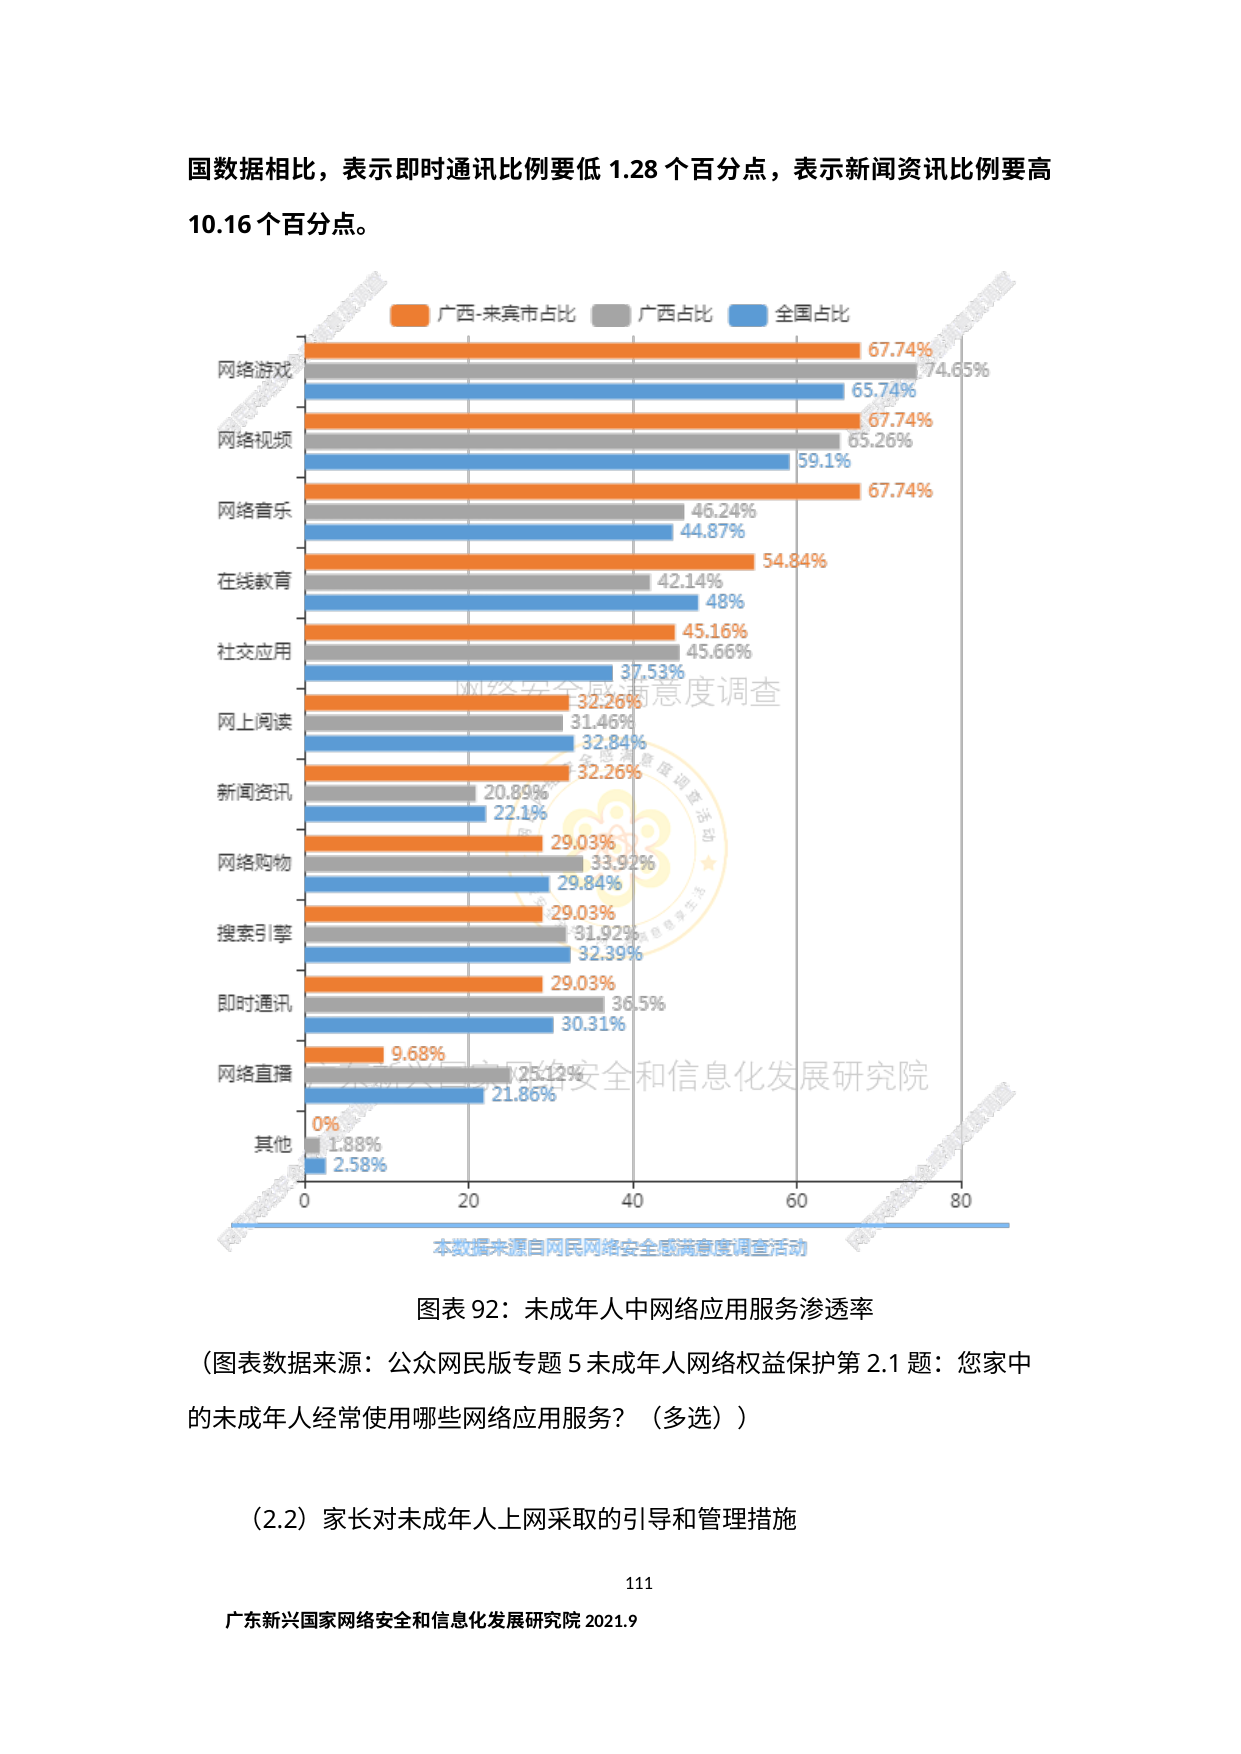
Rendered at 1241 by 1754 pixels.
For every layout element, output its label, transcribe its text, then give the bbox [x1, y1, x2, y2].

text 图表92：未成年人中网络应用服务渗透率 [187, 1289, 1053, 1326]
text （图表数据来源：公众网民版专题5未成年人网络权益保护第2.1题：您家中的未成年人经常使用哪些网络应用服务？（多选）） [187, 1344, 1053, 1434]
text （2.2）家长对未成年人上网采取的引导和管理措施 [187, 1499, 1053, 1536]
picture [202, 258, 1039, 1275]
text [187, 150, 1053, 241]
